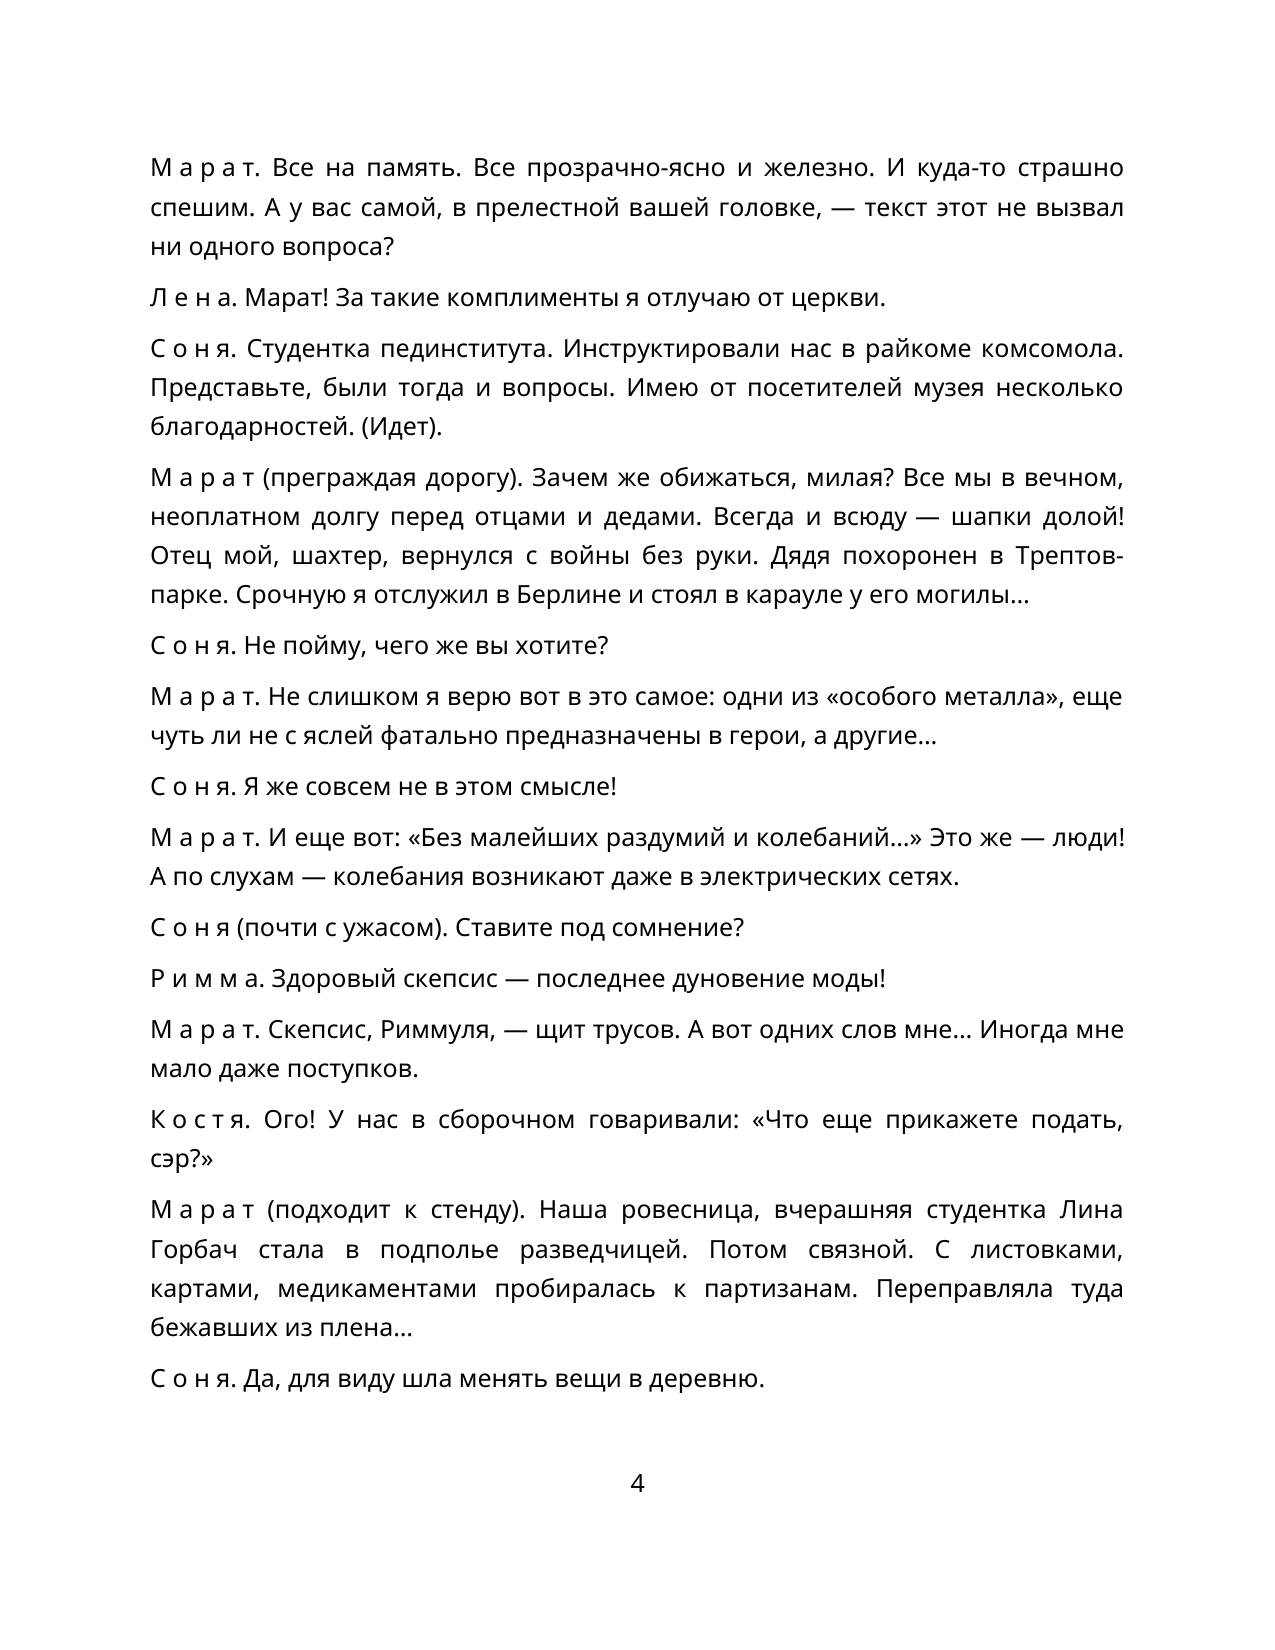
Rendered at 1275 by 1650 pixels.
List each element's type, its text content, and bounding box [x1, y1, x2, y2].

text Р и м м а. Здоровый скепсис — последнее дуновение моды! [150, 961, 1125, 995]
text С о н я. Да, для виду шла менять вещи в деревню. [150, 1361, 1125, 1394]
text Л е н а. Марат! За такие комплименты я отлучаю от церкви. [150, 279, 1125, 313]
text М а р а т (преграждая дорогу). Зачем же обижаться, милая? Все мы в вечном, неоплатном долгу перед отцами и дедами. Всегда и всюду — шапки долой! Отец мой, шахтер, вернулся с войны без руки. Дядя похоронен в Трептов-парке. Срочную я отслужил в Берлине и стоял в карауле у его могилы… [150, 459, 1125, 611]
text М а р а т. Не слишком я верю вот в это самое: одни из «особого металла», еще чуть ли не с яслей фатально предназначены в герои, а другие… [150, 679, 1125, 752]
text С о н я. Не пойму, чего же вы хотите? [150, 628, 1125, 662]
text М а р а т. Все на память. Все прозрачно-ясно и железно. И куда-то страшно спешим. А у вас самой, в прелестной вашей головке, — текст этот не вызвал ни одного вопроса? [150, 150, 1125, 262]
text С о н я. Я же совсем не в этом смысле! [150, 769, 1125, 803]
text С о н я (почти с ужасом). Ставите под сомнение? [150, 910, 1125, 944]
text К о с т я. Ого! У нас в сборочном говаривали: «Что еще прикажете подать, сэр?» [150, 1102, 1125, 1175]
text М а р а т. И еще вот: «Без малейших раздумий и колебаний…» Это же — люди! А по слухам — колебания возникают даже в электрических сетях. [150, 820, 1125, 893]
text М а р а т (подходит к стенду). Наша ровесница, вчерашняя студентка Лина Горбач стала в подполье разведчицей. Потом связной. С листовками, картами, медикаментами пробиралась к партизанам. Переправляла туда бежавших из плена… [150, 1192, 1125, 1344]
text М а р а т. Скепсис, Риммуля, — щит трусов. А вот одних слов мне… Иногда мне мало даже поступков. [150, 1012, 1125, 1085]
text С о н я. Студентка пединститута. Инструктировали нас в райкоме комсомола. Представьте, были тогда и вопросы. Имею от посетителей музея несколько благодарностей. (Идет). [150, 330, 1125, 443]
